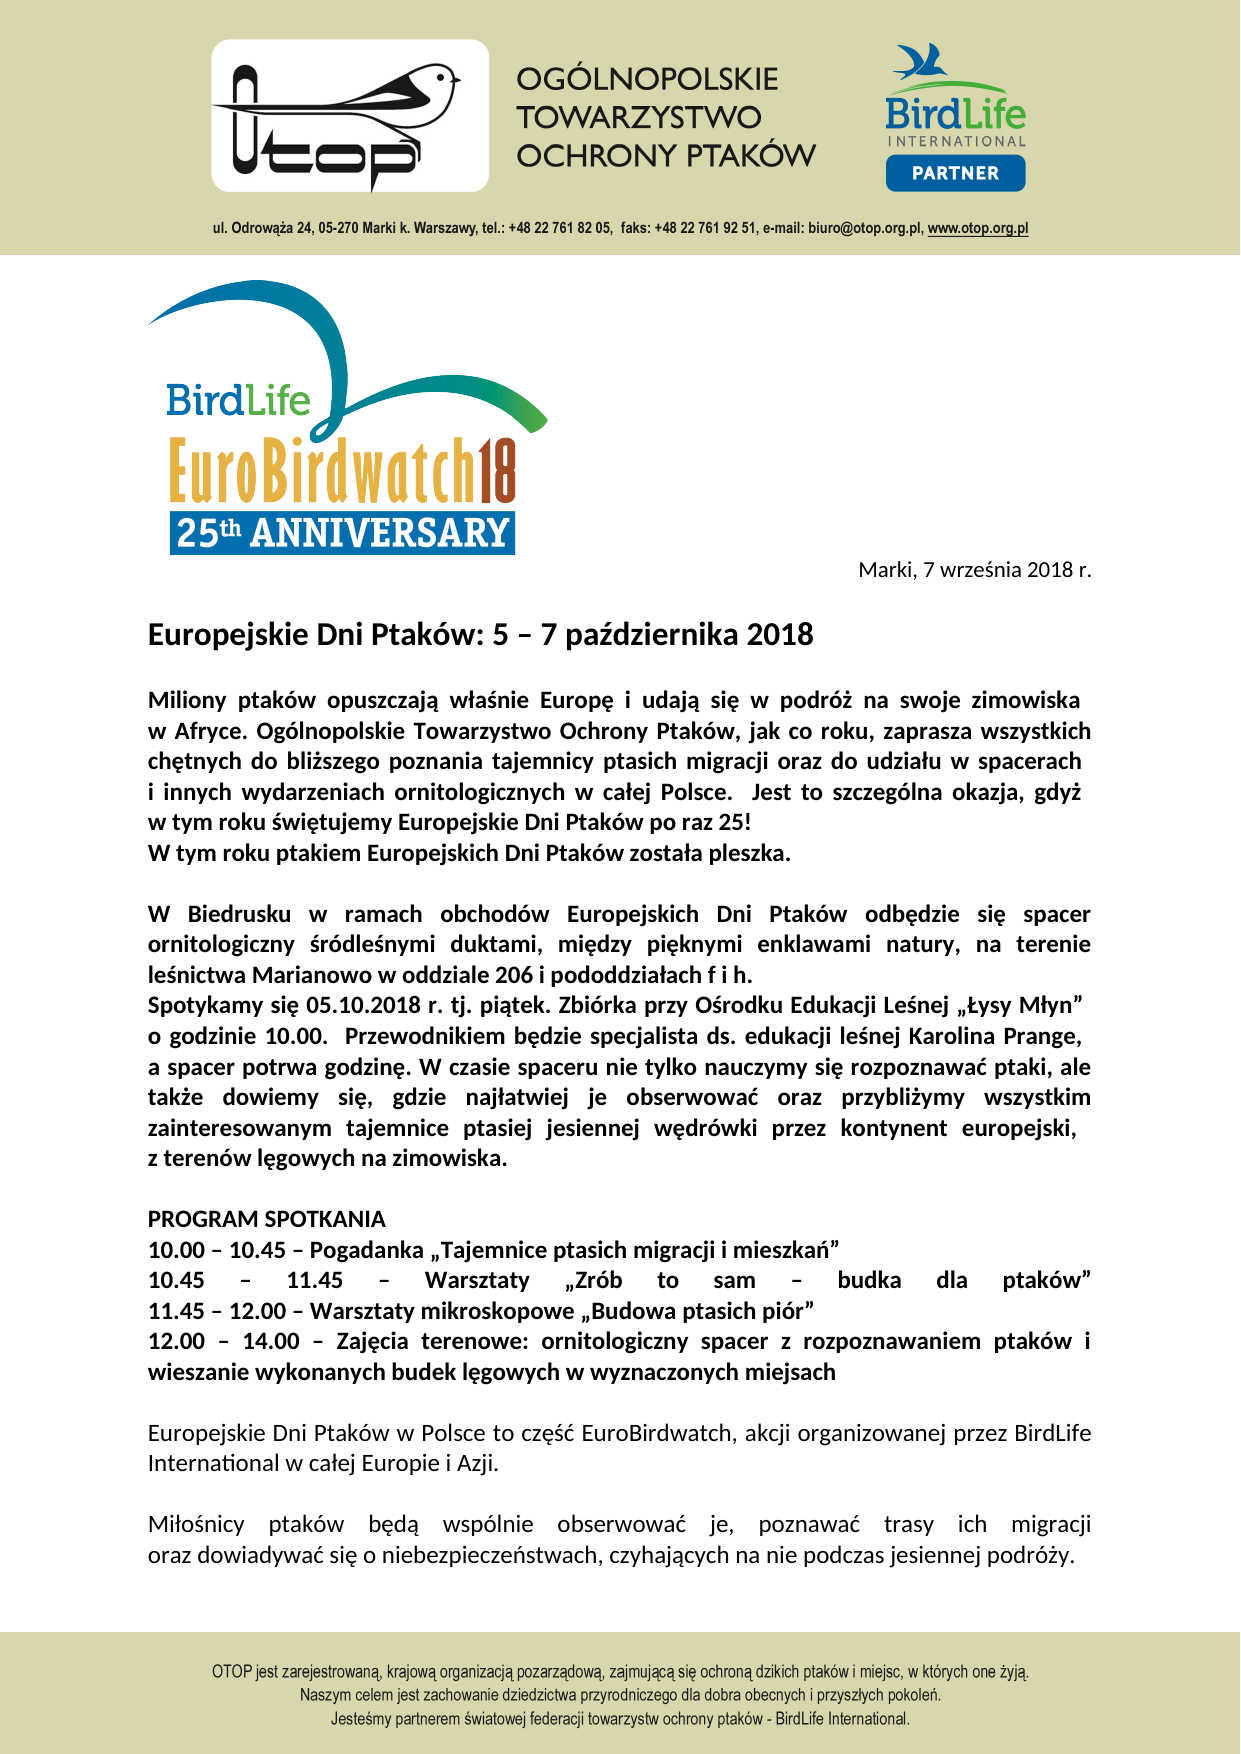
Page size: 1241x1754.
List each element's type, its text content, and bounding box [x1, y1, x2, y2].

text Miłośnicy ptaków będą wspólnie obserwować je, poznawać trasy ich migracji oraz dowiadywać się o niebezpieczeństwach, czyhających na nie podczas jesiennej podróży. [148, 1508, 1093, 1569]
text Spotykamy się 05.10.2018 r. tj. piątek. Zbiórka przy Ośrodku Edukacji Leśnej „Łysy Młyn” o godzinie 10.00. Przewodnikiem będzie specjalista ds. edukacji leśnej Karolina Prange, a spacer potrwa godzinę. W czasie spaceru nie tylko nauczymy się rozpoznawać ptaki, ale także dowiemy się, gdzie najłatwiej je obserwować oraz przybliżymy wszystkim zainteresowanym tajemnice ptasiej jesiennej wędrówki przez kontynent europejski, z terenów lęgowych na zimowiska. [148, 990, 1093, 1173]
text Europejskie Dni Ptaków: 5 – 7 października 2018 [148, 613, 1093, 654]
text W tym roku ptakiem Europejskich Dni Ptaków została pleszka. [148, 837, 1093, 868]
text PROGRAM SPOTKANIA [148, 1203, 1093, 1234]
text Miliony ptaków opuszczają właśnie Europę i udają się w podróż na swoje zimowiska w Afryce. Ogólnopolskie Towarzystwo Ochrony Ptaków, jak co roku, zaprasza wszystkich chętnych do bliższego poznania tajemnicy ptasich migracji oraz do udziału w spacerach i innych wydarzeniach ornitologicznych w całej Polsce. Jest to szczególna okazja, gdyż w tym roku świętujemy Europejskie Dni Ptaków po raz 25! [148, 684, 1093, 837]
picture [0, 0, 1241, 255]
picture [147, 280, 548, 555]
picture [0, 1632, 1241, 1754]
text Europejskie Dni Ptaków w Polsce to część EuroBirdwatch, akcji organizowanej przez BirdLife International w całej Europie i Azji. [148, 1417, 1093, 1478]
text 10.45 – 11.45 – Warsztaty „Zrób to sam – budka dla ptaków” 11.45 – 12.00 – Warsztaty mikroskopowe „Budowa ptasich piór” [148, 1264, 1093, 1325]
text W Biedrusku w ramach obchodów Europejskich Dni Ptaków odbędzie się spacer ornitologiczny śródleśnymi duktami, między pięknymi enklawami natury, na terenie leśnictwa Marianowo w oddziale 206 i pododdziałach f i h. [148, 898, 1093, 990]
text 12.00 – 14.00 – Zajęcia terenowe: ornitologiczny spacer z rozpoznawaniem ptaków i wieszanie wykonanych budek lęgowych w wyznaczonych miejsach [148, 1325, 1093, 1386]
text 10.00 – 10.45 – Pogadanka „Tajemnice ptasich migracji i mieszkań” [148, 1234, 1093, 1264]
text Marki, 7 września 2018 r. [148, 555, 1093, 583]
